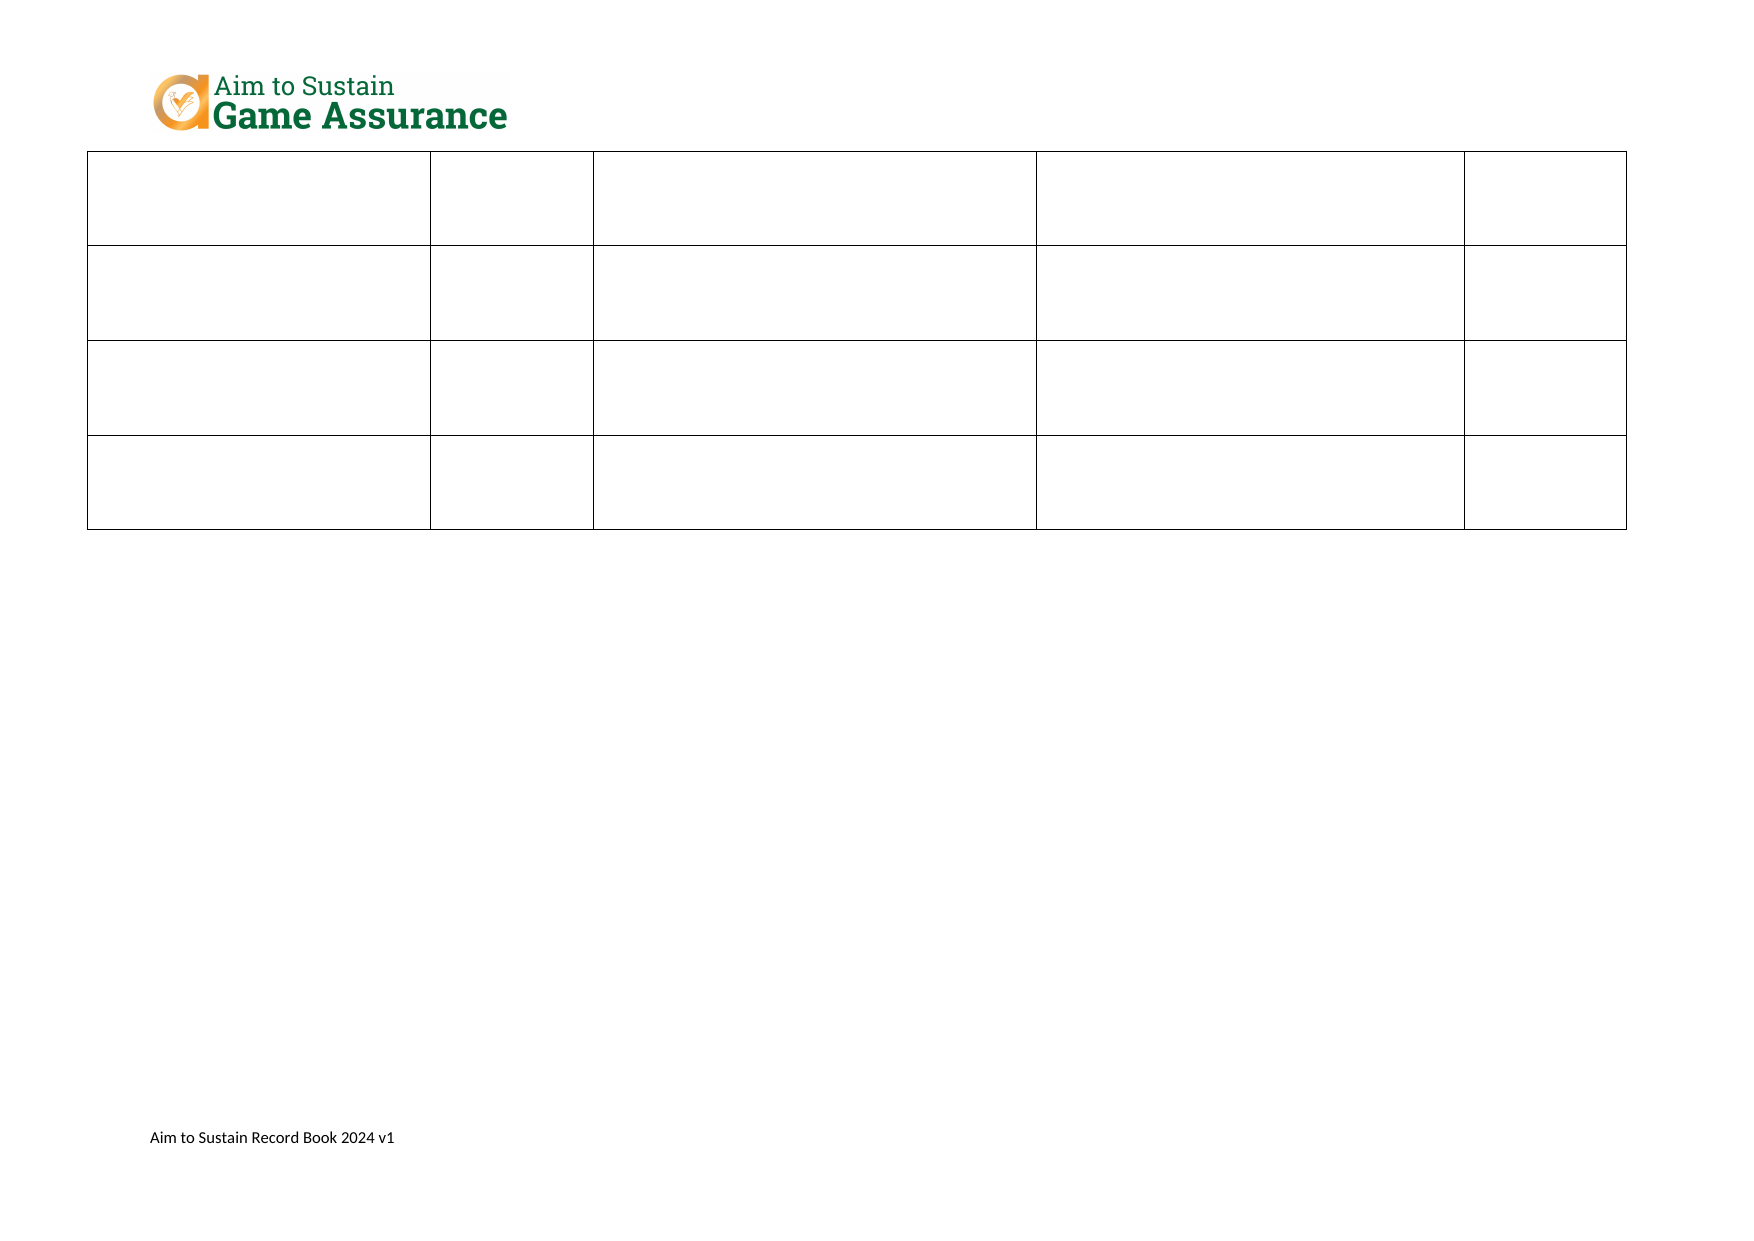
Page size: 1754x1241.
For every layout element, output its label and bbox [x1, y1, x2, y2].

table_cell [431, 436, 593, 529]
table_cell [594, 152, 1036, 245]
table_cell [431, 341, 593, 435]
table_cell [88, 341, 430, 435]
table_cell [1465, 246, 1626, 340]
table_cell [1037, 152, 1464, 245]
table_cell [431, 152, 593, 245]
table_cell [594, 436, 1036, 529]
table_cell [1037, 246, 1464, 340]
table_cell [88, 436, 430, 529]
table_cell [1037, 436, 1464, 529]
table_cell [431, 246, 593, 340]
picture [150, 73, 510, 132]
table_cell [594, 246, 1036, 340]
table_cell [88, 152, 430, 245]
table_cell [88, 246, 430, 340]
table_cell [1465, 436, 1626, 529]
table_cell [1037, 341, 1464, 435]
table_cell [1465, 341, 1626, 435]
table_cell [594, 341, 1036, 435]
table_cell [1465, 152, 1626, 245]
